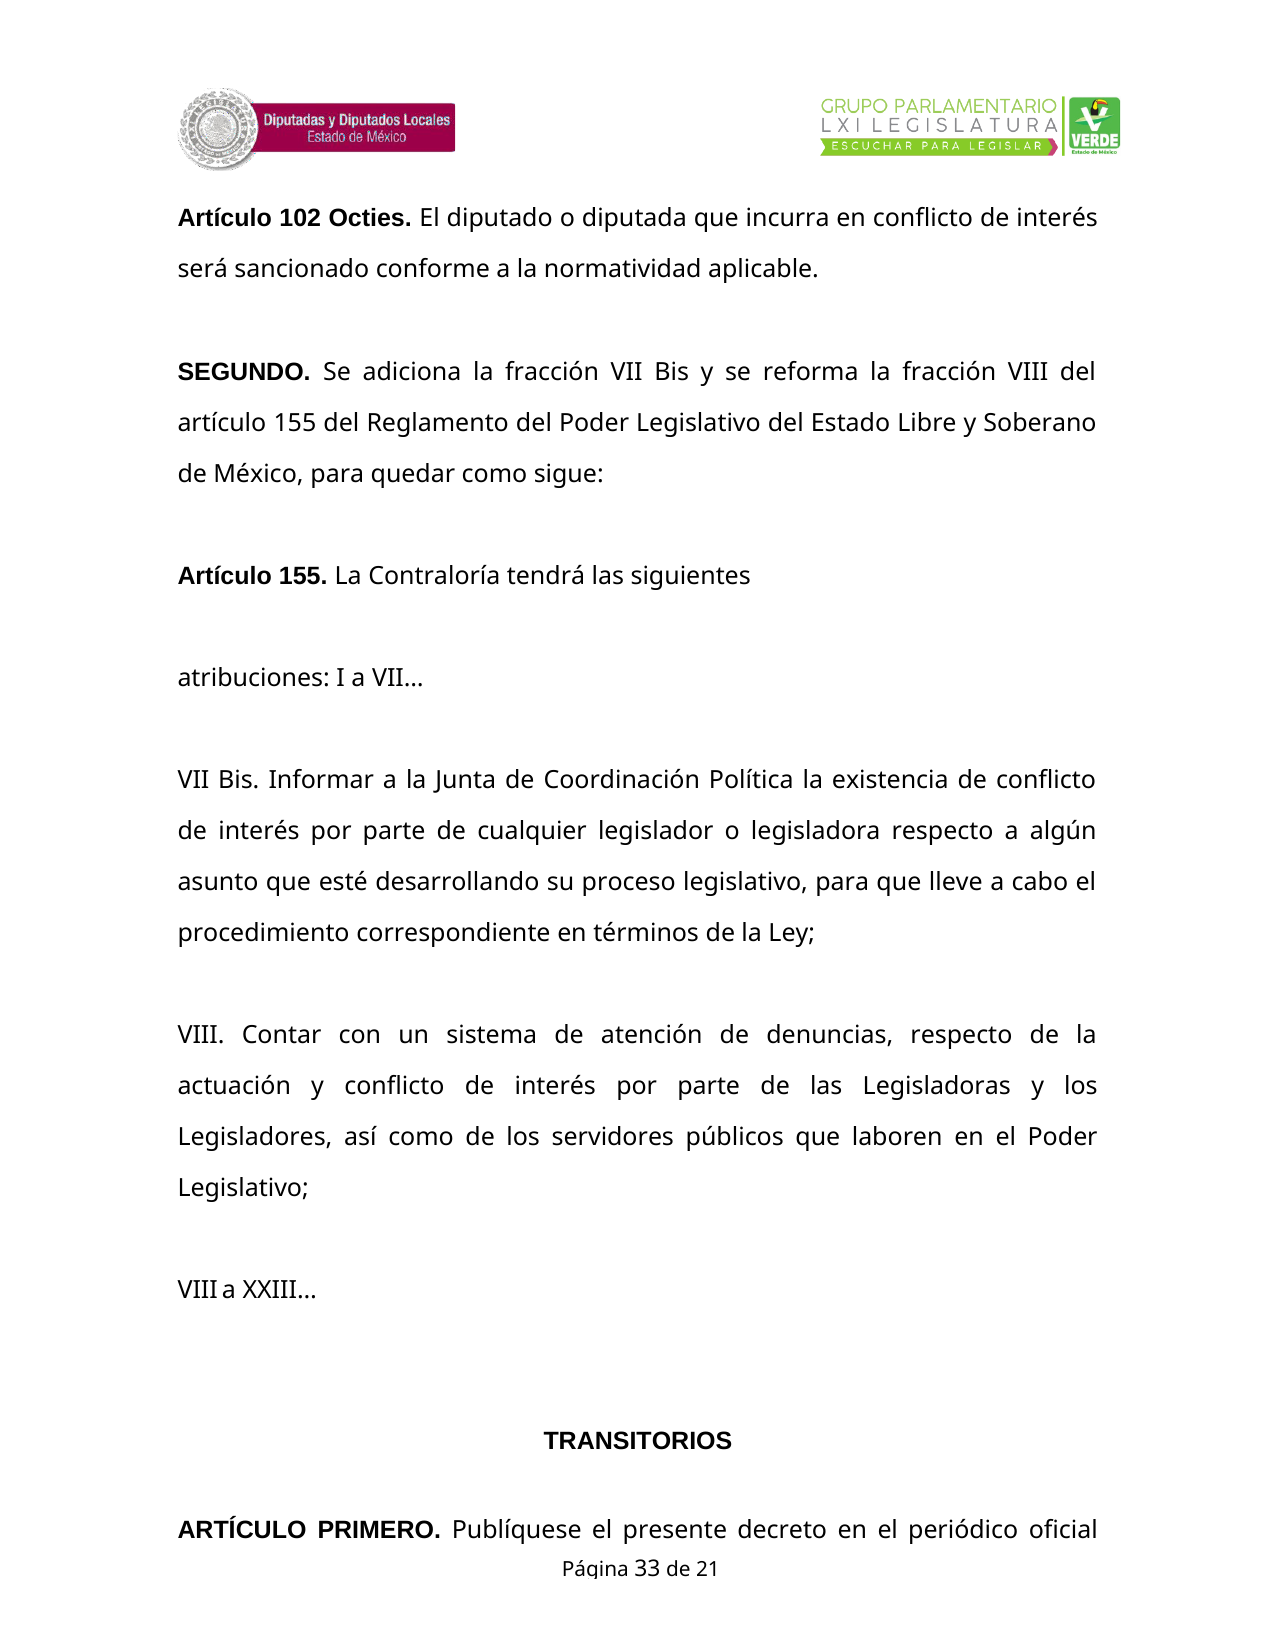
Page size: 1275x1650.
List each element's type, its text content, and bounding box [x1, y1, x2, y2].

picture [820, 96, 1121, 156]
text SEGUNDO. Se adiciona la fracción VII Bis y se reforma la fracción VIII del artículo 155 del Reglamento del Poder Legislativo del Estado Libre y Soberano de México, para quedar como sigue: [177, 353, 1098, 489]
text ARTÍCULO PRIMERO. Publíquese el presente decreto en el periódico oficial “Gaceta de Gobierno”. [177, 1512, 1098, 1546]
text Artículo 102 Octies. El diputado o diputada que incurra en conflicto de interés será sancionado conforme a la normatividad aplicable. [177, 200, 1098, 285]
picture [177, 88, 456, 171]
text Artículo 155. La Contraloría tendrá las siguientes atribuciones: I a VII… [177, 558, 878, 694]
text VIII. Contar con un sistema de atención de denuncias, respecto de la actuación y conflicto de interés por parte de las Legisladoras y los Legisladores, así como de los servidores públicos que laboren en el Poder Legislativo; [177, 1017, 1098, 1204]
list Bis. Informar a la Junta de Coordinación Política la existencia de conflicto de interés por parte de cualquier legislador o legisladora respecto a algún asunto que esté desarrollando su proceso legislativo, para que lleve a cabo el procedimiento correspondiente en términos de la Ley; [177, 762, 1097, 949]
list a XXIII… [177, 1272, 1139, 1306]
subtitle TRANSITORIOS [318, 1426, 957, 1454]
